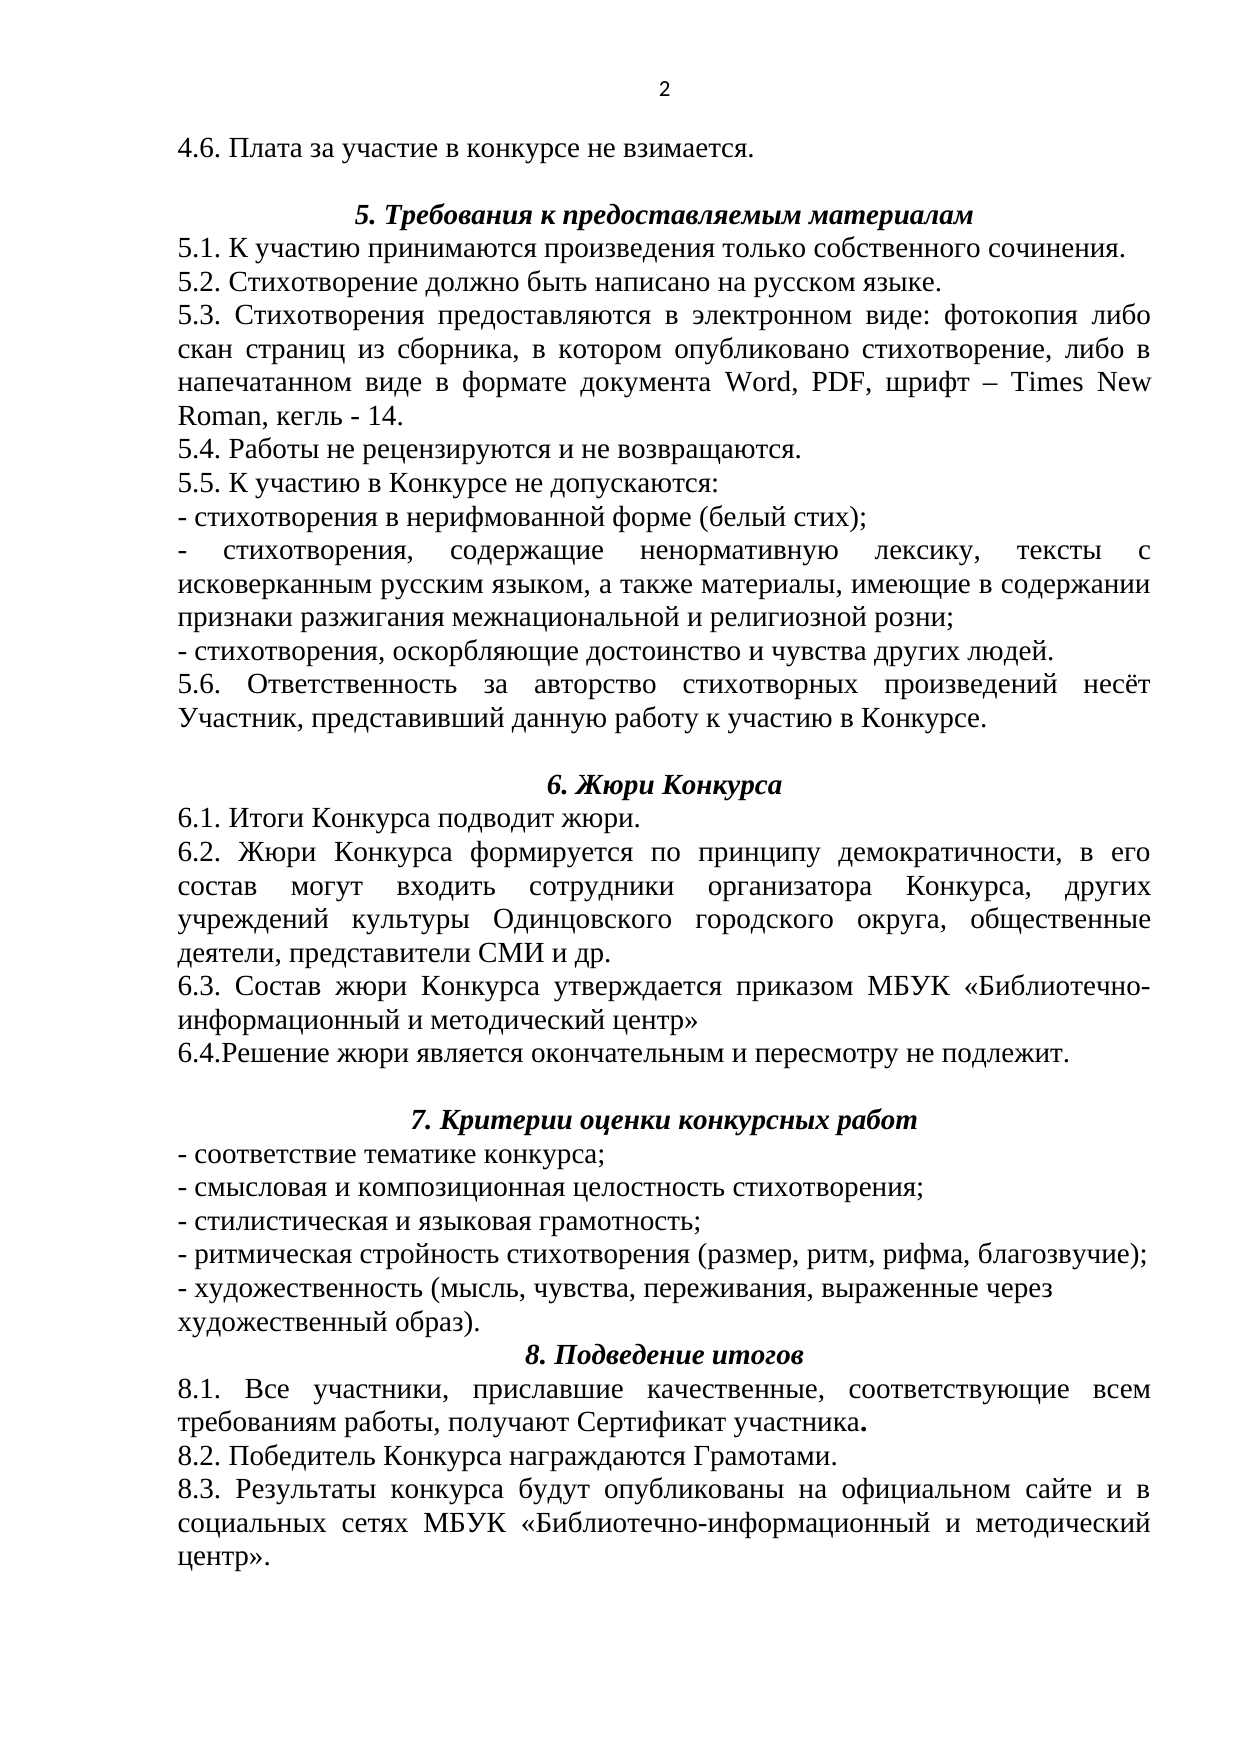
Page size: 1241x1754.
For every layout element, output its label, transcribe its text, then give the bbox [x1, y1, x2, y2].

text - стилистическая и языковая грамотность; [177, 1203, 1152, 1237]
text 5.3. Стихотворения предоставляются в электронном виде: фотокопия либо скан страниц из сборника, в котором опубликовано стихотворение, либо в напечатанном виде в формате документа Word, PDF, шрифт – Times New Roman, кегль - 14. [177, 297, 1152, 432]
text 5.4. Работы не рецензируются и не возвращаются. [177, 432, 1152, 465]
text 5.6. Ответственность за авторство стихотворных произведений несёт Участник, представивший данную работу к участию в Конкурсе. [177, 666, 1152, 733]
text 6. Жюри Конкурса [177, 767, 1152, 801]
text 8. Подведение итогов [177, 1337, 1152, 1371]
text 7. Критерии оценки конкурсных работ [177, 1102, 1152, 1136]
text 5.2. Стихотворение должно быть написано на русском языке. [177, 264, 1152, 297]
text - стихотворения, оскорбляющие достоинство и чувства других людей. [177, 633, 1152, 666]
text 8.1. Все участники, приславшие качественные, соответствующие всем требованиям работы, получают Сертификат участника. [177, 1371, 1152, 1438]
text - художественность (мысль, чувства, переживания, выраженные через художественный образ). [177, 1270, 1152, 1337]
text 5.5. К участию в Конкурсе не допускаются: [177, 465, 1152, 499]
text 8.2. Победитель Конкурса награждаются Грамотами. [177, 1438, 1152, 1471]
text - смысловая и композиционная целостность стихотворения; [177, 1169, 1152, 1203]
text 6.2. Жюри Конкурса формируется по принципу демократичности, в его состав могут входить сотрудники организатора Конкурса, других учреждений культуры Одинцовского городского округа, общественные деятели, представители СМИ и др. [177, 834, 1152, 968]
text 6.3. Состав жюри Конкурса утверждается приказом МБУК «Библиотечно-информационный и методический центр» [177, 968, 1152, 1035]
text - стихотворения, содержащие ненормативную лексику, тексты с исковерканным русским языком, а также материалы, имеющие в содержании признаки разжигания межнациональной и религиозной розни; [177, 532, 1152, 633]
text - стихотворения в нерифмованной форме (белый стих); [177, 499, 1152, 532]
text 5.1. К участию принимаются произведения только собственного сочинения. [177, 230, 1152, 264]
text 5. Требования к предоставляемым материалам [177, 197, 1152, 230]
text 6.4.Решение жюри является окончательным и пересмотру не подлежит. [177, 1035, 1152, 1069]
text 6.1. Итоги Конкурса подводит жюри. [177, 801, 1152, 834]
text 8.3. Результаты конкурса будут опубликованы на официальном сайте и в социальных сетях МБУК «Библиотечно-информационный и методический центр». [177, 1471, 1152, 1572]
text - ритмическая стройность стихотворения (размер, ритм, рифма, благозвучие); [177, 1237, 1152, 1270]
text 4.6. Плата за участие в конкурсе не взимается. [177, 130, 1152, 163]
text - соответствие тематике конкурса; [177, 1136, 1152, 1169]
